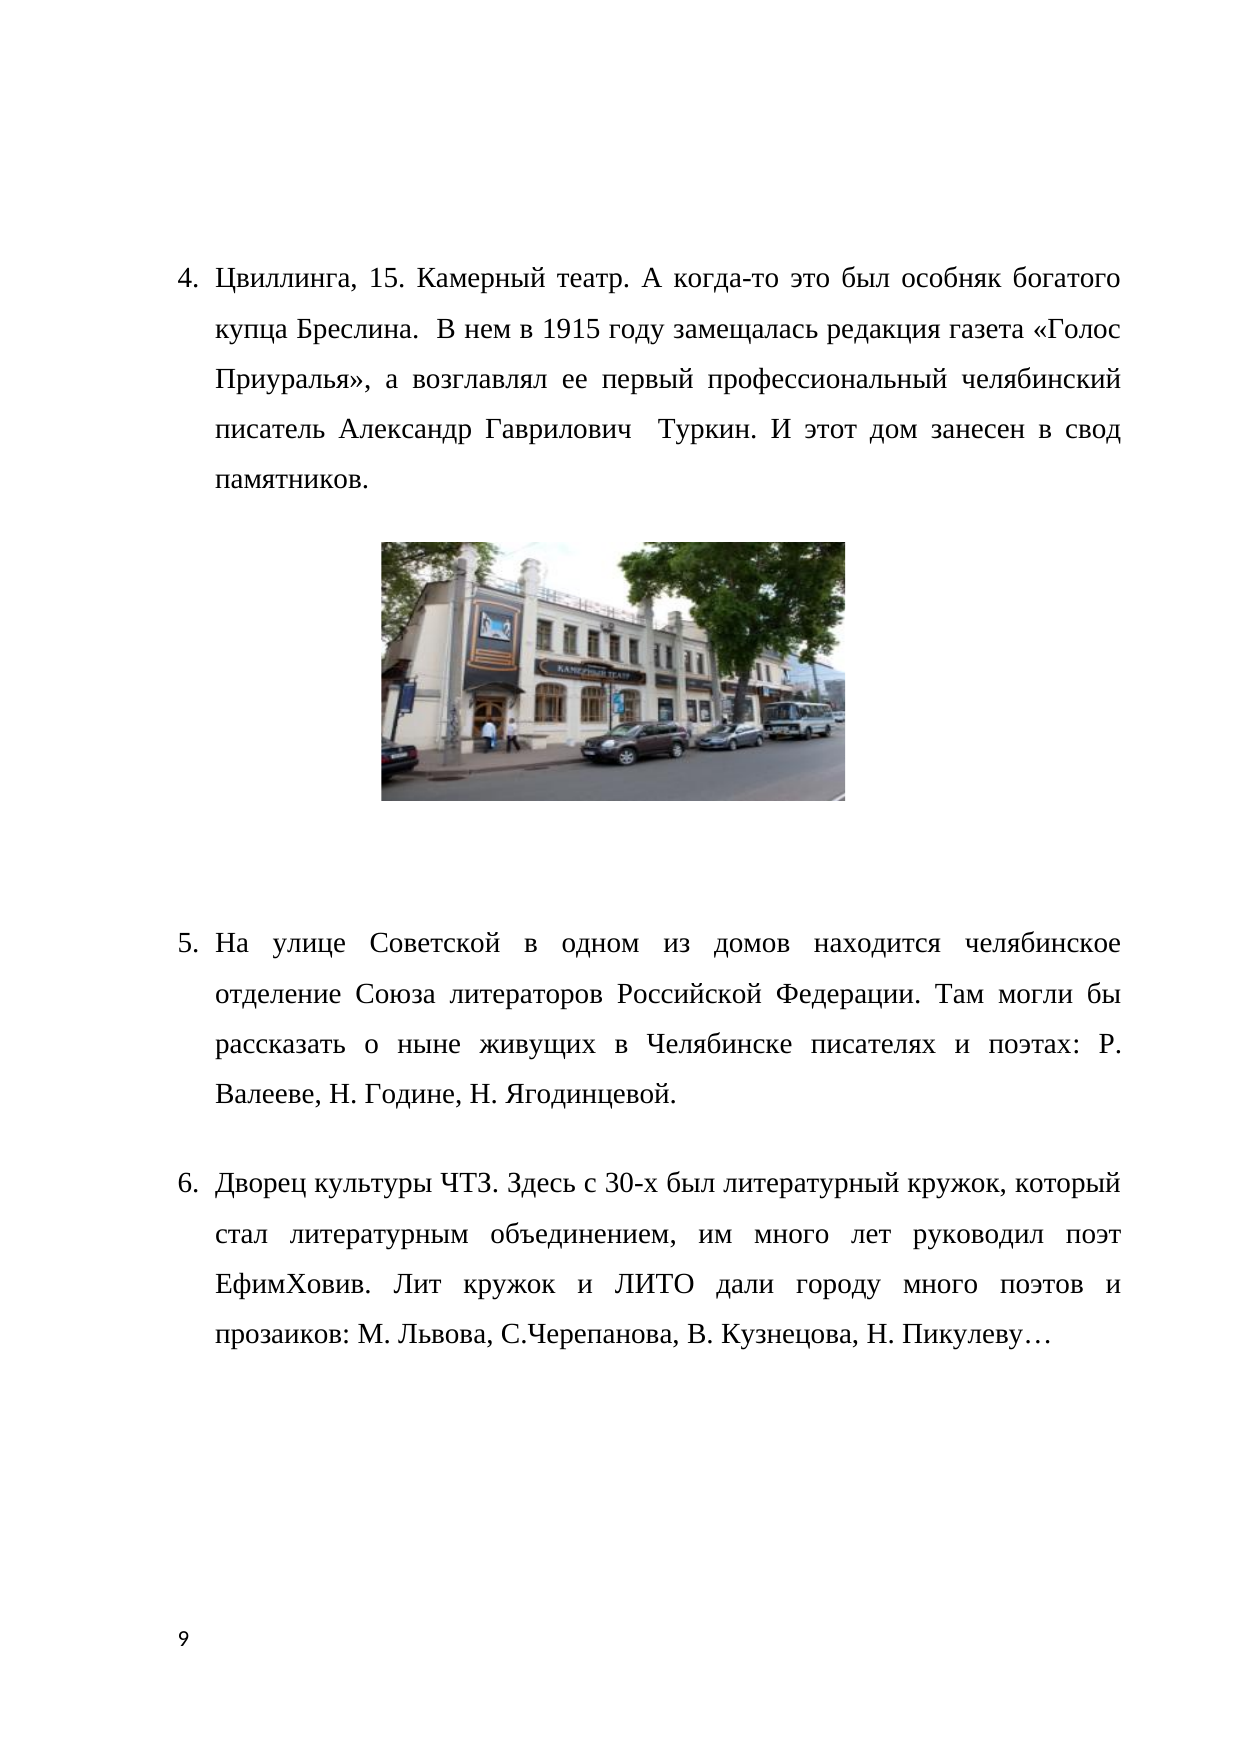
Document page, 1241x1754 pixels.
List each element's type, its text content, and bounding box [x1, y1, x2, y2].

list На улице Советской в одном из домов находится челябинское отделение Союза литераторов Российской Федерации. Там могли бы рассказать о ныне живущих в Челябинске писателях и поэтах: Р. Валееве, Н. Године, Н. Ягодинцевой. [177, 926, 1122, 1110]
list Цвиллинга, 15. Камерный театр. А когда-то это был особняк богатого купца Бреслина. В нем в 1915 году замещалась редакция газета «Голос Приуралья», а возглавлял ее первый профессиональный челябинский писатель Александр Гаврилович Туркин. И этот дом занесен в свод памятников. [177, 260, 1122, 495]
list Дворец культуры ЧТЗ. Здесь с 30-х был литературный кружок, который стал литературным объединением, им много лет руководил поэт ЕфимХовив. Лит кружок и ЛИТО дали городу много поэтов и прозаиков: М. Львова, С.Черепанова, В. Кузнецова, Н. Пикулеву… [177, 1165, 1122, 1350]
picture [381, 542, 846, 801]
